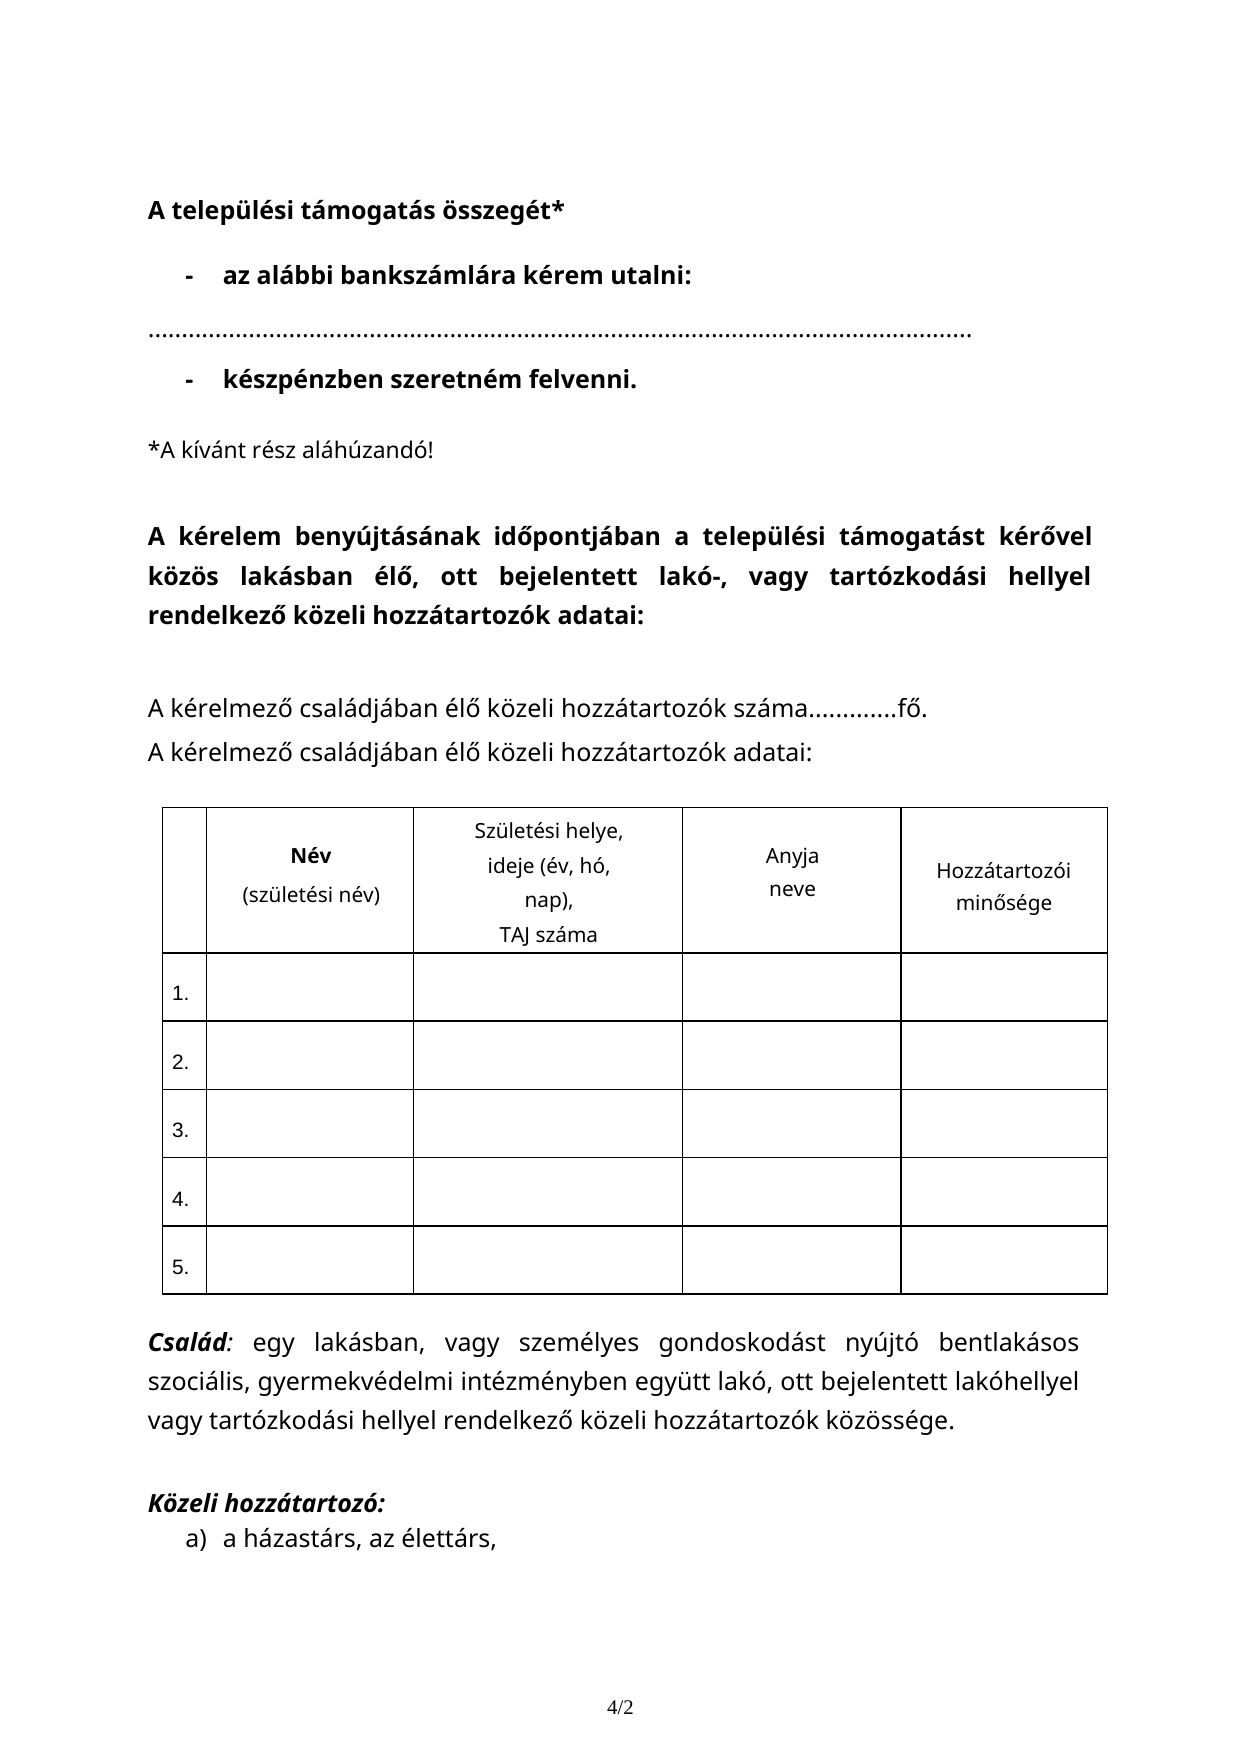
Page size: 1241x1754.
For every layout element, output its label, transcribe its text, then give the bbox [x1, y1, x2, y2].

table_cell [683, 1022, 900, 1089]
table_cell [414, 1227, 682, 1293]
table_cell [902, 954, 1107, 1020]
table_header Születési helye, ideje (év, hó, nap), TAJ száma [414, 808, 682, 952]
table_cell [902, 1090, 1107, 1157]
table_cell 2. [163, 1022, 206, 1089]
text A települési támogatás összegét* [148, 192, 1093, 226]
text A kérelmező családjában élő közeli hozzátartozók száma fő. [148, 691, 1093, 725]
table_cell [683, 1227, 900, 1293]
text *A kívánt rész aláhúzandó! [148, 434, 1093, 465]
table_cell [902, 1022, 1107, 1089]
table_cell 3. [163, 1090, 206, 1157]
subtitle A kérelem benyújtásának időpontjában a települési támogatást kérővel közös lakásban élő, ott bejelentett lakó-, vagy tartózkodási hellyel rendelkező közeli hozzátartozók adatai: [148, 519, 1092, 631]
table_cell [683, 1158, 900, 1225]
table_cell [414, 1158, 682, 1225]
table_cell [414, 954, 682, 1020]
list készpénzben szeretném felvenni. [185, 362, 1093, 396]
table_header Név (születési név) [207, 808, 413, 952]
text Család: egy lakásban, vagy személyes gondoskodást nyújtó bentlakásos szociális, gyermekvédelmi intézményben együtt lakó, ott bejelentett lakóhellyel vagy tartózkodási hellyel rendelkező közeli hozzátartozók közössége. [148, 1324, 1080, 1437]
list az alábbi bankszámlára kérem utalni: [185, 258, 1093, 292]
table_cell [902, 1227, 1107, 1293]
table_cell [207, 1022, 413, 1089]
table_cell [683, 954, 900, 1020]
table_header Hozzátartozói minősége [902, 808, 1107, 952]
table_cell [683, 1090, 900, 1157]
table_cell [414, 1090, 682, 1157]
text A kérelmező családjában élő közeli hozzátartozók adatai: [148, 735, 1093, 769]
text ........................................................................................................................... [148, 311, 1093, 345]
table_cell [902, 1158, 1107, 1225]
table_header [163, 808, 206, 952]
table_cell 4. [163, 1158, 206, 1225]
list a házastárs, az élettárs, [185, 1526, 1093, 1553]
table_cell [207, 1090, 413, 1157]
table_cell [207, 954, 413, 1020]
table_cell 5. [163, 1227, 206, 1293]
table_cell 1. [163, 954, 206, 1020]
table_cell [414, 1022, 682, 1089]
text Közeli hozzátartozó: [148, 1485, 1080, 1519]
table_cell [207, 1158, 413, 1225]
table_cell [207, 1227, 413, 1293]
table_header Anyja neve [683, 808, 900, 952]
